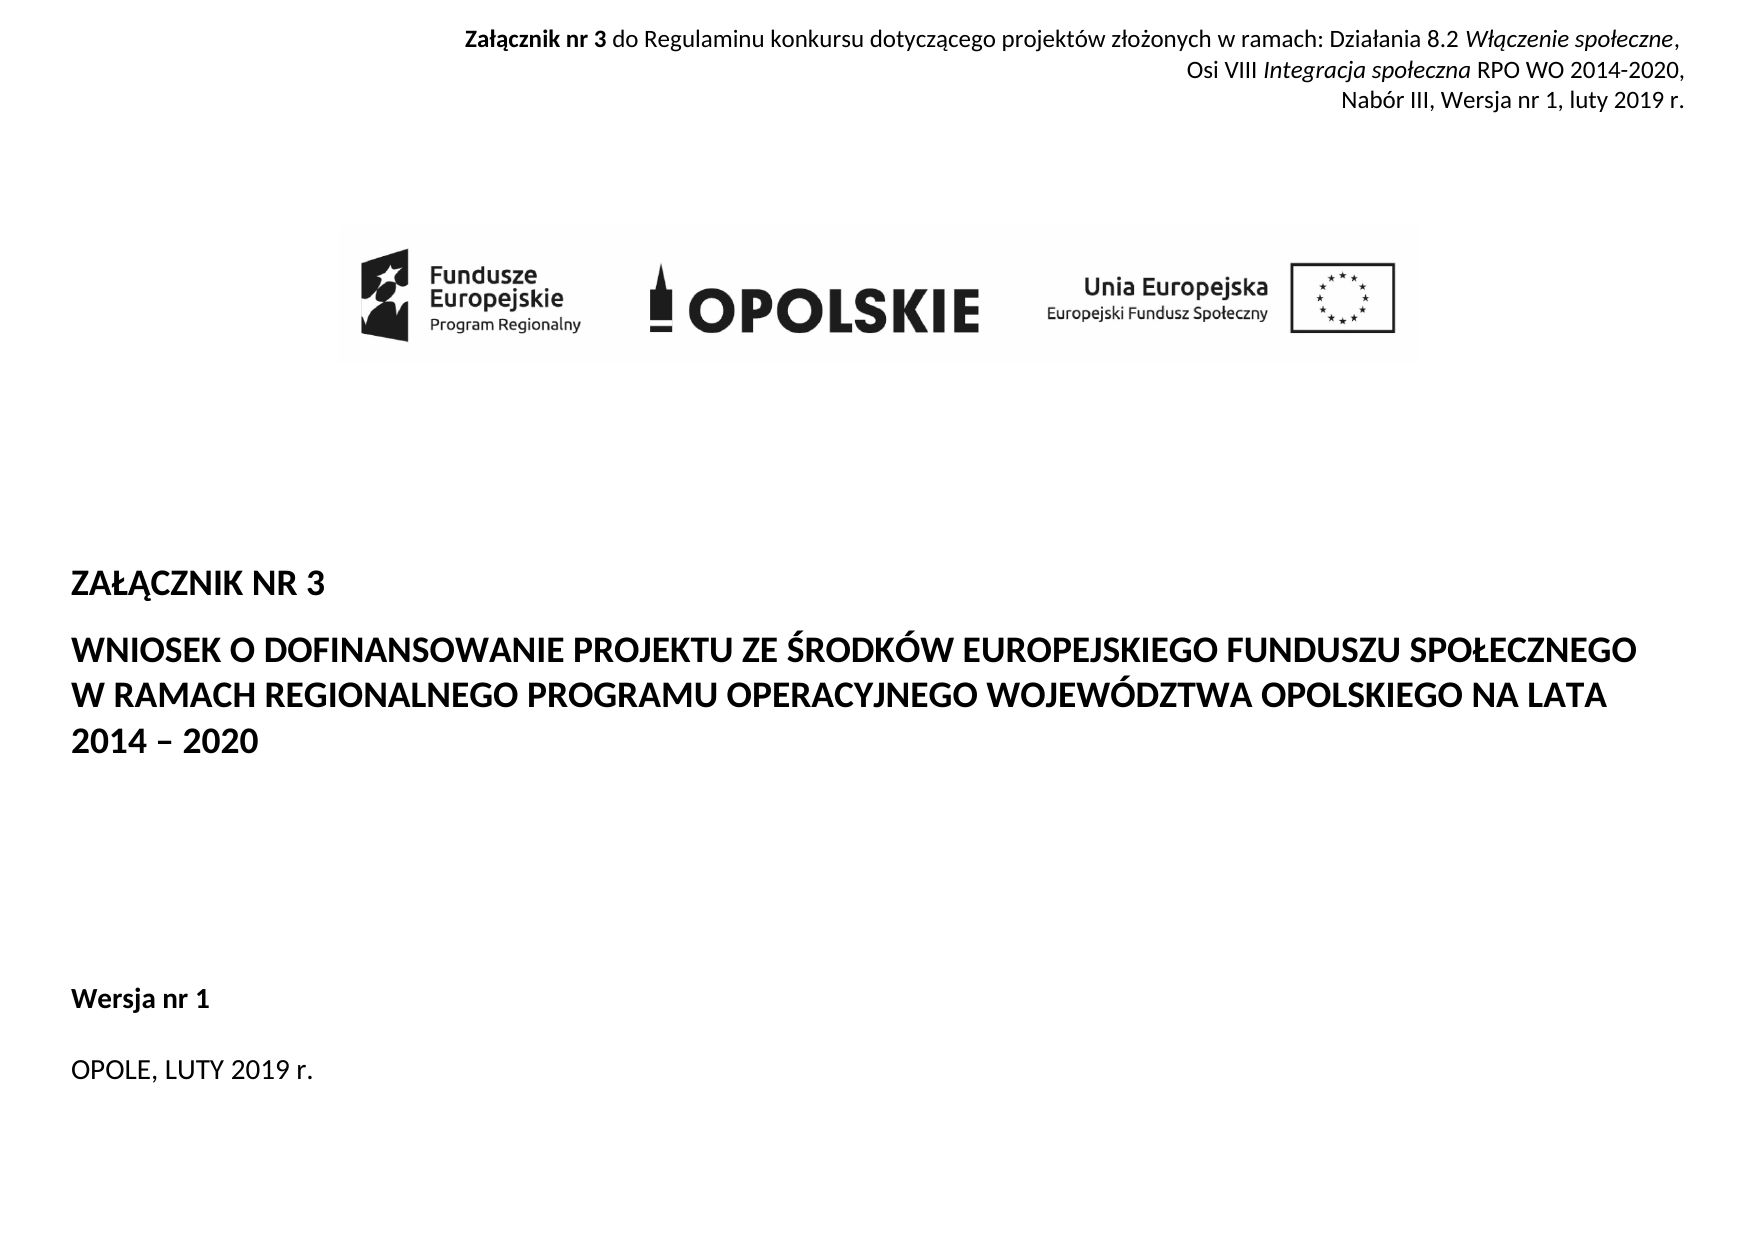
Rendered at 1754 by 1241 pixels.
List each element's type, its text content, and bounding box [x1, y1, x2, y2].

picture [338, 225, 1418, 365]
text Wersja nr 1 [71, 980, 1685, 1015]
text WNIOSEK O DOFINANSOWANIE PROJEKTU ZE ŚRODKÓW EUROPEJSKIEGO FUNDUSZU SPOŁECZNEGO W RAMACH REGIONALNEGO PROGRAMU OPERACYJNEGO WOJEWÓDZTWA OPOLSKIEGO NA LATA 2014 – 2020 [71, 626, 1685, 763]
text ZAŁĄCZNIK NR 3 [71, 559, 1685, 605]
text OPOLE, LUTY 2019 r. [71, 1051, 1685, 1087]
